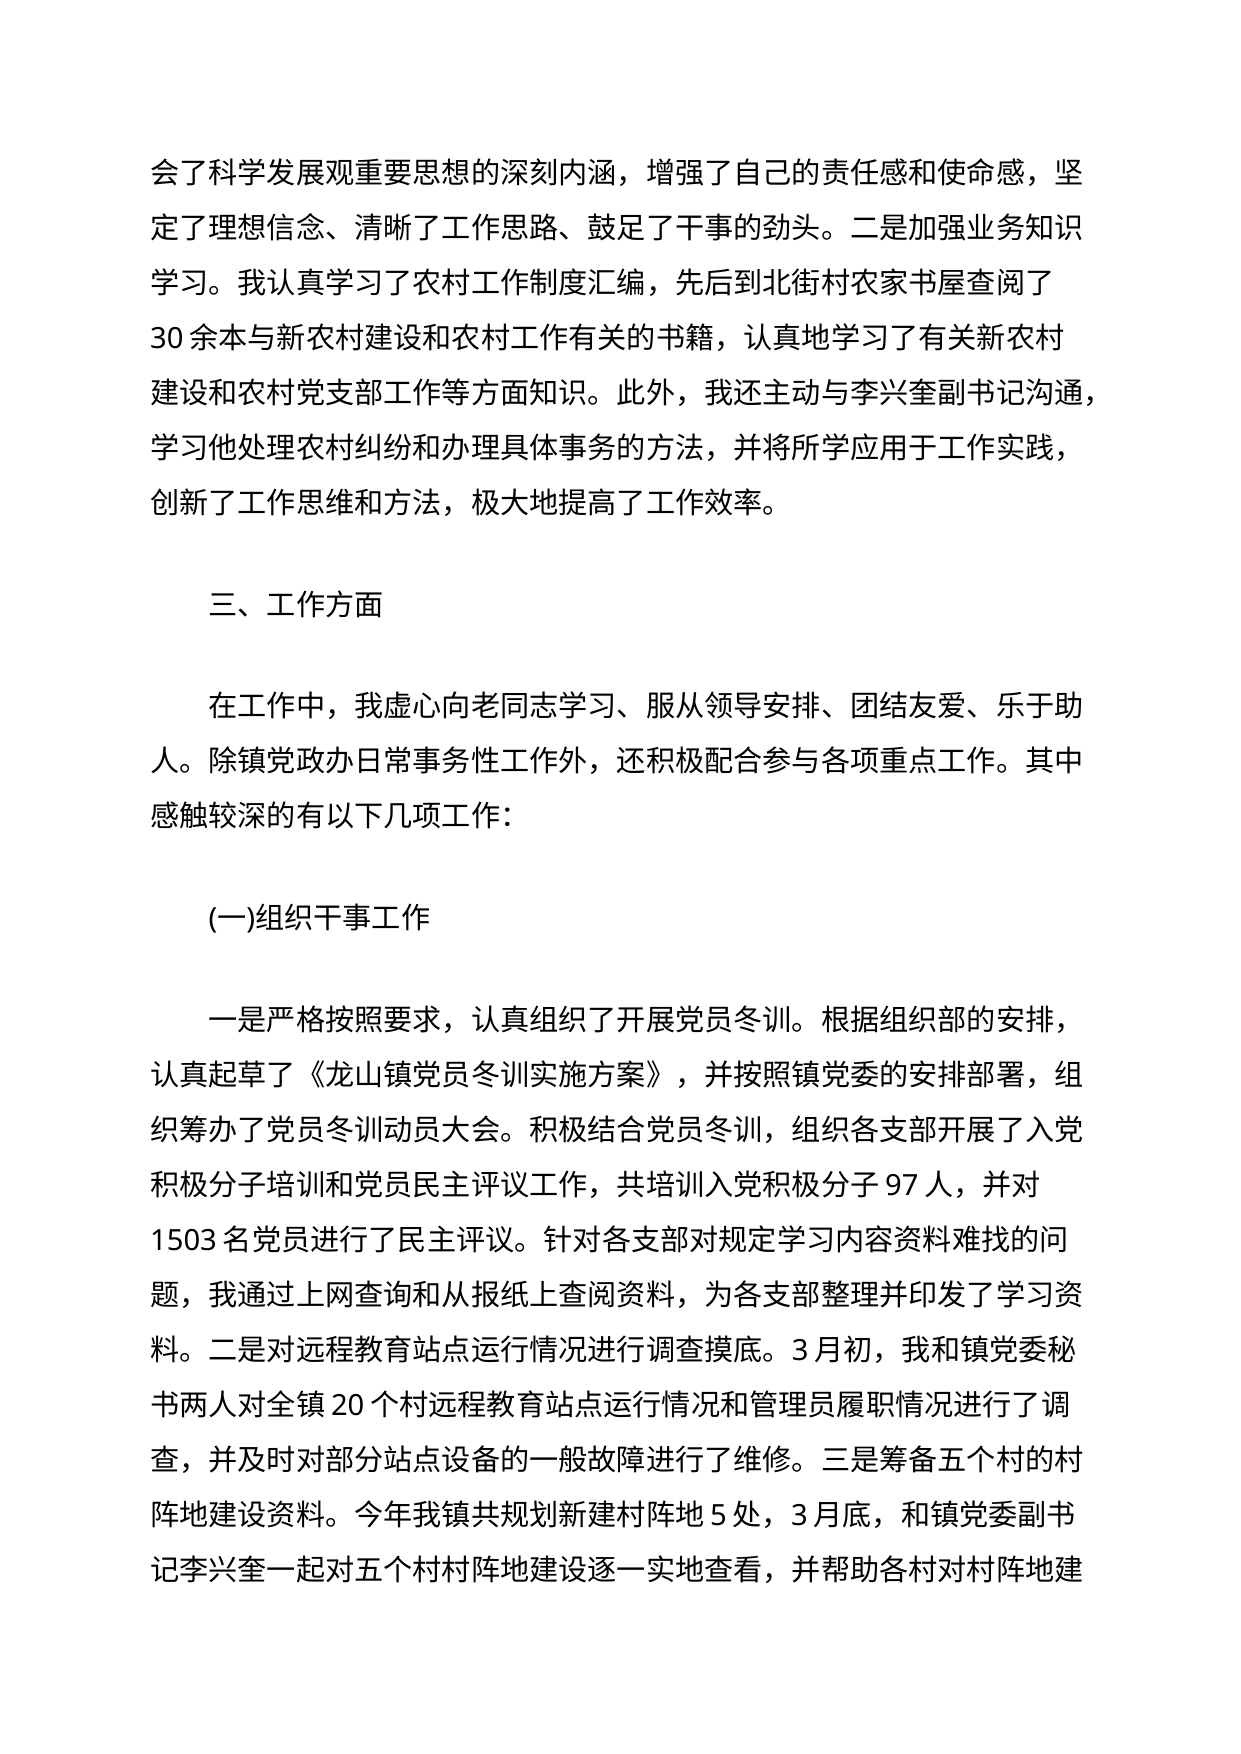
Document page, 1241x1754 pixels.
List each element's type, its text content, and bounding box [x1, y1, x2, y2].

text (一)组织干事工作 [150, 894, 1090, 937]
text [150, 997, 1090, 1588]
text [150, 150, 1090, 522]
text 在工作中，我虚心向老同志学习、服从领导安排、团结友爱、乐于助人。除镇党政办日常事务性工作外，还积极配合参与各项重点工作。其中感触较深的有以下几项工作： [150, 683, 1090, 835]
text 三、工作方面 [150, 581, 1090, 623]
